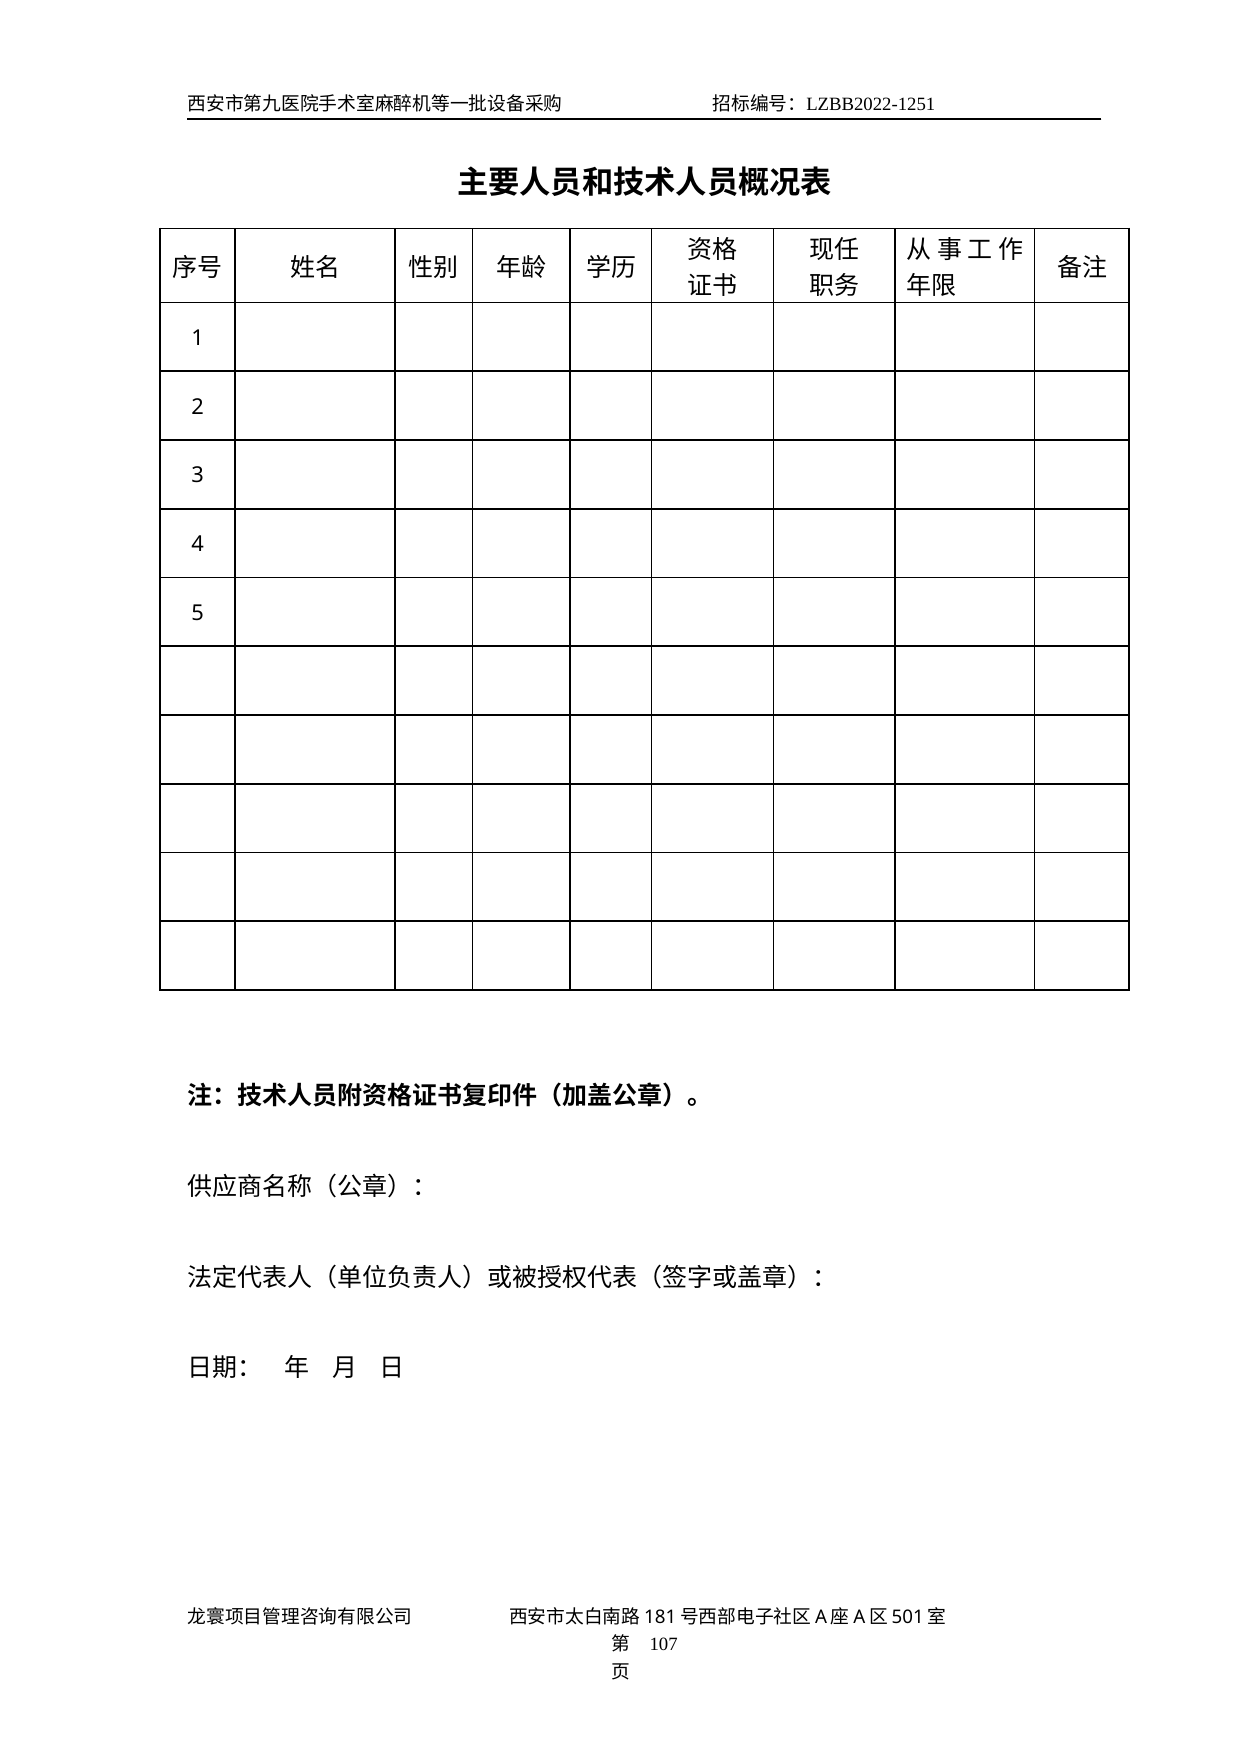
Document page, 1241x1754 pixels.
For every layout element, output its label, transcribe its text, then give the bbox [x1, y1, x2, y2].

table_cell [774, 785, 894, 852]
table_cell [774, 922, 894, 989]
table_cell [396, 716, 472, 783]
table_cell [896, 441, 1034, 508]
table_cell [161, 647, 234, 714]
table_cell [652, 716, 773, 783]
table_cell [473, 716, 569, 783]
table_cell [473, 441, 569, 508]
table_header 现任 职务 [774, 229, 894, 302]
table_cell [652, 303, 773, 370]
table_cell [161, 922, 234, 989]
table_cell [236, 647, 394, 714]
table_cell [473, 785, 569, 852]
table_cell [652, 372, 773, 439]
table_cell [236, 716, 394, 783]
table_cell [652, 785, 773, 852]
table_cell [1035, 716, 1128, 783]
table_header 姓名 [236, 229, 394, 302]
table_cell [236, 785, 394, 852]
table_cell [774, 647, 894, 714]
table_cell 5 [161, 578, 234, 645]
table_cell [774, 716, 894, 783]
table_cell [571, 578, 651, 645]
text 注：技术人员附资格证书复印件（加盖公章）。 [187, 1076, 1101, 1112]
table_cell [396, 510, 472, 577]
table_cell [896, 372, 1034, 439]
table_cell [1035, 510, 1128, 577]
table_cell [161, 785, 234, 852]
text 日期： 年 月 日 [187, 1348, 1101, 1384]
table_cell [1035, 372, 1128, 439]
table_cell [774, 853, 894, 920]
table_cell [896, 647, 1034, 714]
table_cell [1035, 922, 1128, 989]
table_cell [571, 303, 651, 370]
table_cell [396, 578, 472, 645]
table_cell [236, 853, 394, 920]
table_cell [774, 303, 894, 370]
table_cell 2 [161, 372, 234, 439]
table_cell [571, 441, 651, 508]
table_header 性别 [396, 229, 472, 302]
table_cell [774, 372, 894, 439]
table_header 从事工作年限 [896, 229, 1034, 302]
table_cell [236, 510, 394, 577]
table_cell [652, 647, 773, 714]
table_cell 3 [161, 441, 234, 508]
table_cell [236, 303, 394, 370]
table_cell [396, 647, 472, 714]
table_cell [571, 372, 651, 439]
table_cell [571, 510, 651, 577]
text 供应商名称（公章）： [187, 1166, 1101, 1203]
table_cell [473, 303, 569, 370]
table_cell [396, 785, 472, 852]
table_cell [236, 922, 394, 989]
table_cell [1035, 647, 1128, 714]
table_cell [396, 853, 472, 920]
table_cell [571, 785, 651, 852]
table_header 学历 [571, 229, 651, 302]
table_cell [473, 647, 569, 714]
table_cell [896, 922, 1034, 989]
table_header 资格 证书 [652, 229, 773, 302]
table_cell [652, 578, 773, 645]
table_cell [571, 922, 651, 989]
table_cell [1035, 578, 1128, 645]
table_cell [652, 853, 773, 920]
table_cell [774, 441, 894, 508]
table_cell [1035, 441, 1128, 508]
table_cell [896, 785, 1034, 852]
table_cell [396, 303, 472, 370]
table_cell [1035, 785, 1128, 852]
table_cell [473, 853, 569, 920]
table_cell [571, 716, 651, 783]
table_cell [396, 441, 472, 508]
table_cell [571, 647, 651, 714]
table_cell 4 [161, 510, 234, 577]
table_cell 1 [161, 303, 234, 370]
table_cell [161, 853, 234, 920]
table_cell [652, 441, 773, 508]
text 主要人员和技术人员概况表 [187, 160, 1101, 202]
table_cell [236, 578, 394, 645]
table_cell [473, 372, 569, 439]
table_cell [396, 372, 472, 439]
table_cell [896, 303, 1034, 370]
table_cell [161, 716, 234, 783]
table_cell [896, 716, 1034, 783]
table_cell [896, 510, 1034, 577]
table_cell [473, 578, 569, 645]
table_cell [652, 922, 773, 989]
table_cell [1035, 303, 1128, 370]
table_cell [571, 853, 651, 920]
text 法定代表人（单位负责人）或被授权代表（签字或盖章）： [187, 1257, 1101, 1293]
table_cell [896, 853, 1034, 920]
table_header 备注 [1035, 229, 1128, 302]
table_cell [774, 578, 894, 645]
table_cell [236, 441, 394, 508]
table_cell [1035, 853, 1128, 920]
table_cell [396, 922, 472, 989]
table_cell [473, 922, 569, 989]
table_header 序号 [161, 229, 234, 302]
table_cell [774, 510, 894, 577]
table_cell [652, 510, 773, 577]
table_cell [896, 578, 1034, 645]
table_header 年龄 [473, 229, 569, 302]
table_cell [473, 510, 569, 577]
table_cell [236, 372, 394, 439]
